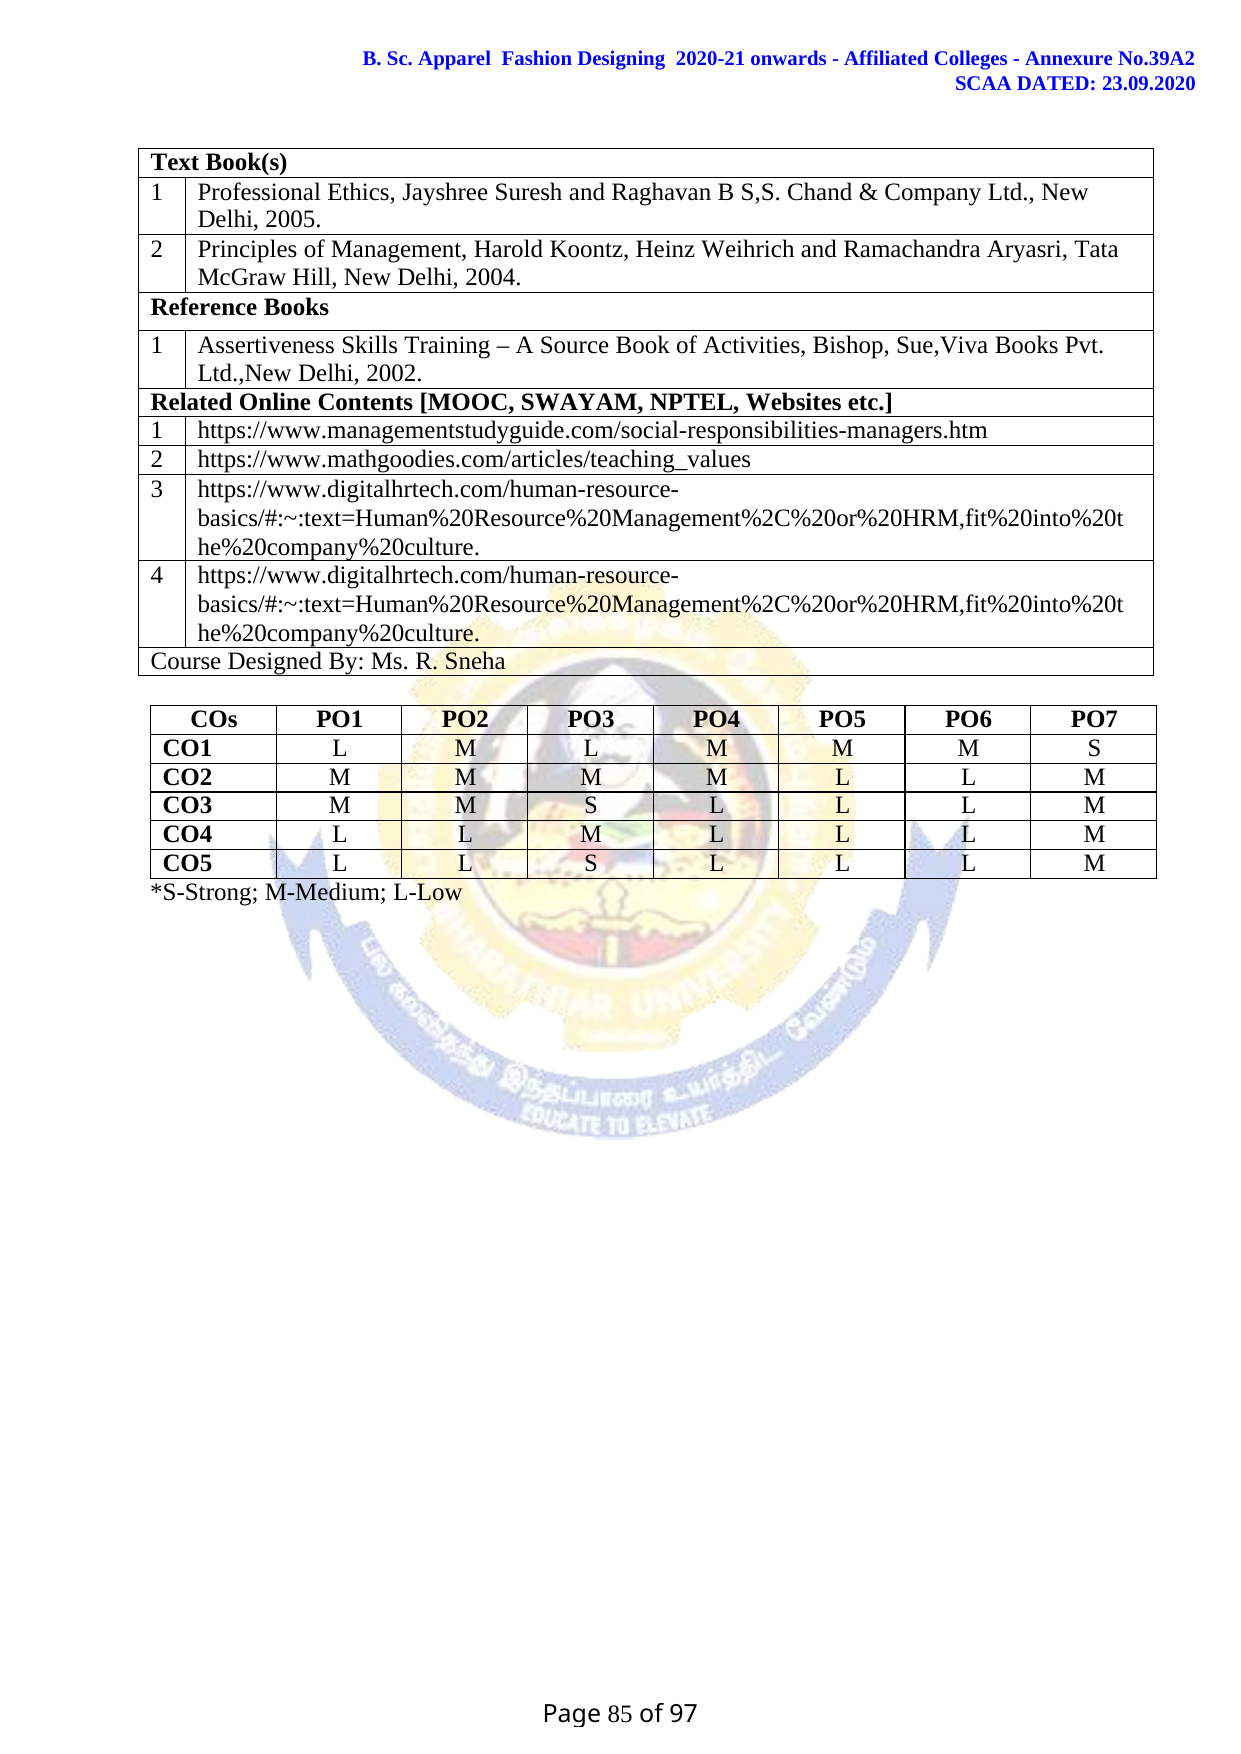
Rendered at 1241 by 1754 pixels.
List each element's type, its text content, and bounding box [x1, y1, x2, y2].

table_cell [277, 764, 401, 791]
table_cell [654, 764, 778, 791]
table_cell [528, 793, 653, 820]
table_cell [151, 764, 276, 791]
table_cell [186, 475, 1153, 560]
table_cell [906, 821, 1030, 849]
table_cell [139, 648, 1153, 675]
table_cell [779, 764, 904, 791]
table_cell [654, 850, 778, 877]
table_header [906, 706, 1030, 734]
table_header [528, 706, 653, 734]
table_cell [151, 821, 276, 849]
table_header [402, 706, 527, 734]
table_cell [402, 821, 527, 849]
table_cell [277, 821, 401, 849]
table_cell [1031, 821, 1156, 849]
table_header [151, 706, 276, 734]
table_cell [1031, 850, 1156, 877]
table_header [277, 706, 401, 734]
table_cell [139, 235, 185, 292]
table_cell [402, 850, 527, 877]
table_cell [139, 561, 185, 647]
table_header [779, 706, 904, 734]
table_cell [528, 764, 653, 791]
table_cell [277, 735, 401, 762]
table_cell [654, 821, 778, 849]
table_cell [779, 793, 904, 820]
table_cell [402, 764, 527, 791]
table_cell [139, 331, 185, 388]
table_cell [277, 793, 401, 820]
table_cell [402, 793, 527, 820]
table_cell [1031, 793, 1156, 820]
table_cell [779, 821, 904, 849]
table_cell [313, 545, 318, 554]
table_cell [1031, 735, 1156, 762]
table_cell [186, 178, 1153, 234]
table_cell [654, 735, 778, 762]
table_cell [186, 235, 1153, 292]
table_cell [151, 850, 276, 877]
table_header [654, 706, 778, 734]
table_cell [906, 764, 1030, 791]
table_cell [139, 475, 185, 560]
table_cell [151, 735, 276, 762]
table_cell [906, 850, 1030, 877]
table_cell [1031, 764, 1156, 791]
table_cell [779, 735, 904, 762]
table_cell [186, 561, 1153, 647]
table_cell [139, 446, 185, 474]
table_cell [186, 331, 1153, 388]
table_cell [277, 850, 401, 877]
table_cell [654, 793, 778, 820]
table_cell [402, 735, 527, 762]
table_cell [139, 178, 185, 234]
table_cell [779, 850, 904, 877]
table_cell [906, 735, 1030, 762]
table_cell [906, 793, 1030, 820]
text *S-Strong; M-Medium; L-Low [150, 878, 1211, 906]
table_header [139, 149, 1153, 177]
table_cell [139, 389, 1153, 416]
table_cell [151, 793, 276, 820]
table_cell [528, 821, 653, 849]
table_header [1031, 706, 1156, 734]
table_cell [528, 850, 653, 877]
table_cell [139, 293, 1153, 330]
picture [268, 906, 972, 1140]
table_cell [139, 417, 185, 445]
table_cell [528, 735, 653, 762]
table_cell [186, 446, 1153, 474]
picture [268, 676, 972, 705]
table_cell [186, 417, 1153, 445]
